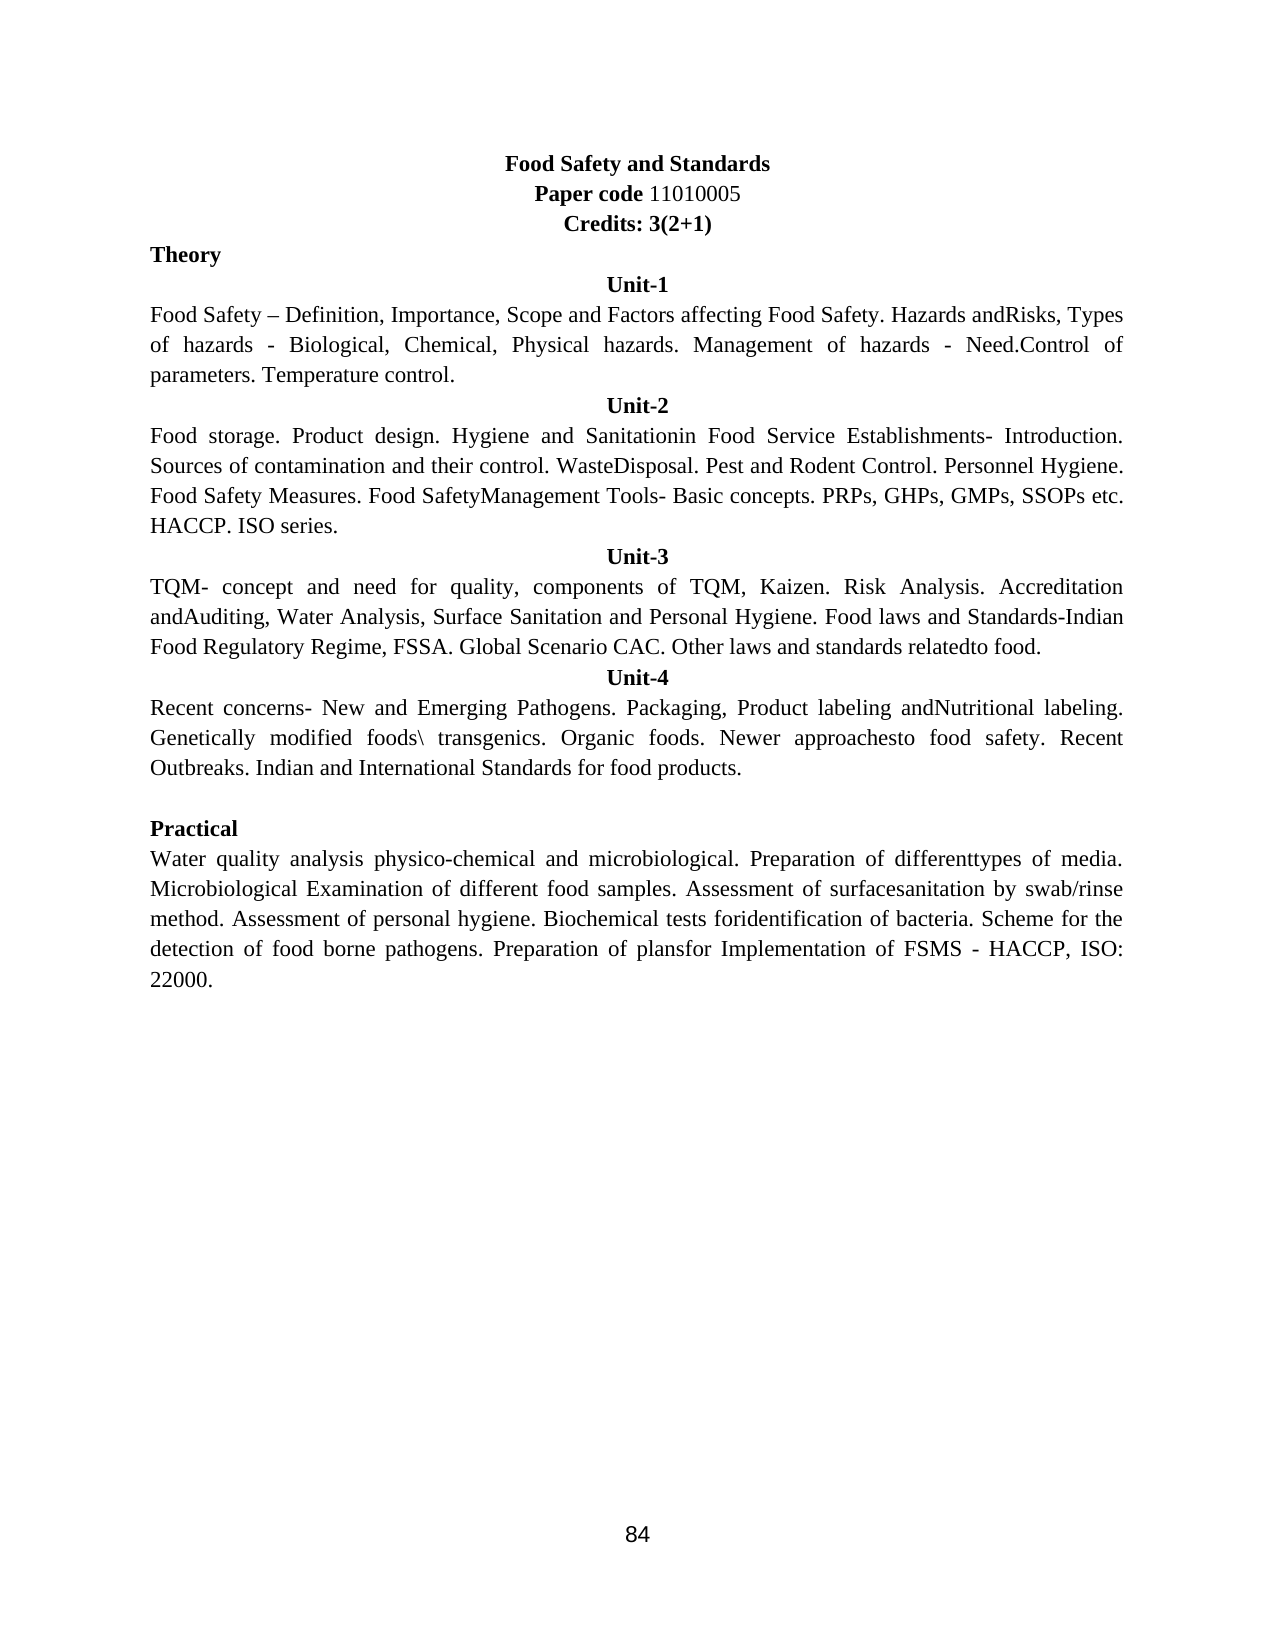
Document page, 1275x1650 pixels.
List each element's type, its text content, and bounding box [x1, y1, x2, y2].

text Food Safety and Standards [150, 150, 1125, 176]
text Food Safety – Definition, Importance, Scope and Factors affecting Food Safety. Hazards andRisks, Types of hazards - Biological, Chemical, Physical hazards. Management of hazards - Need.Control of parameters. Temperature control. [150, 301, 1125, 388]
text Paper code 11010005 [150, 180, 1125, 207]
text Practical [150, 814, 1125, 841]
text Recent concerns- New and Emerging Pathogens. Packaging, Product labeling andNutritional labeling. Genetically modified foods\ transgenics. Organic foods. Newer approachesto food safety. Recent Outbreaks. Indian and International Standards for food products. [150, 694, 1125, 781]
text Unit-3 [150, 543, 1125, 569]
text Unit-2 [150, 392, 1125, 418]
text Theory [150, 241, 1125, 267]
text TQM- concept and need for quality, components of TQM, Kaizen. Risk Analysis. Accreditation andAuditing, Water Analysis, Surface Sanitation and Personal Hygiene. Food laws and Standards-Indian Food Regulatory Regime, FSSA. Global Scenario CAC. Other laws and standards relatedto food. [150, 573, 1125, 660]
text Food storage. Product design. Hygiene and Sanitationin Food Service Establishments- Introduction. Sources of contamination and their control. WasteDisposal. Pest and Rodent Control. Personnel Hygiene. Food Safety Measures. Food SafetyManagement Tools- Basic concepts. PRPs, GHPs, GMPs, SSOPs etc. HACCP. ISO series. [150, 422, 1125, 539]
text Unit-1 [150, 271, 1125, 297]
text Water quality analysis physico-chemical and microbiological. Preparation of differenttypes of media. Microbiological Examination of different food samples. Assessment of surfacesanitation by swab/rinse method. Assessment of personal hygiene. Biochemical tests foridentification of bacteria. Scheme for the detection of food borne pathogens. Preparation of plansfor Implementation of FSMS - HACCP, ISO: 22000. [150, 845, 1125, 992]
text Unit-4 [150, 663, 1125, 690]
text Credits: 3(2+1) [150, 210, 1125, 237]
